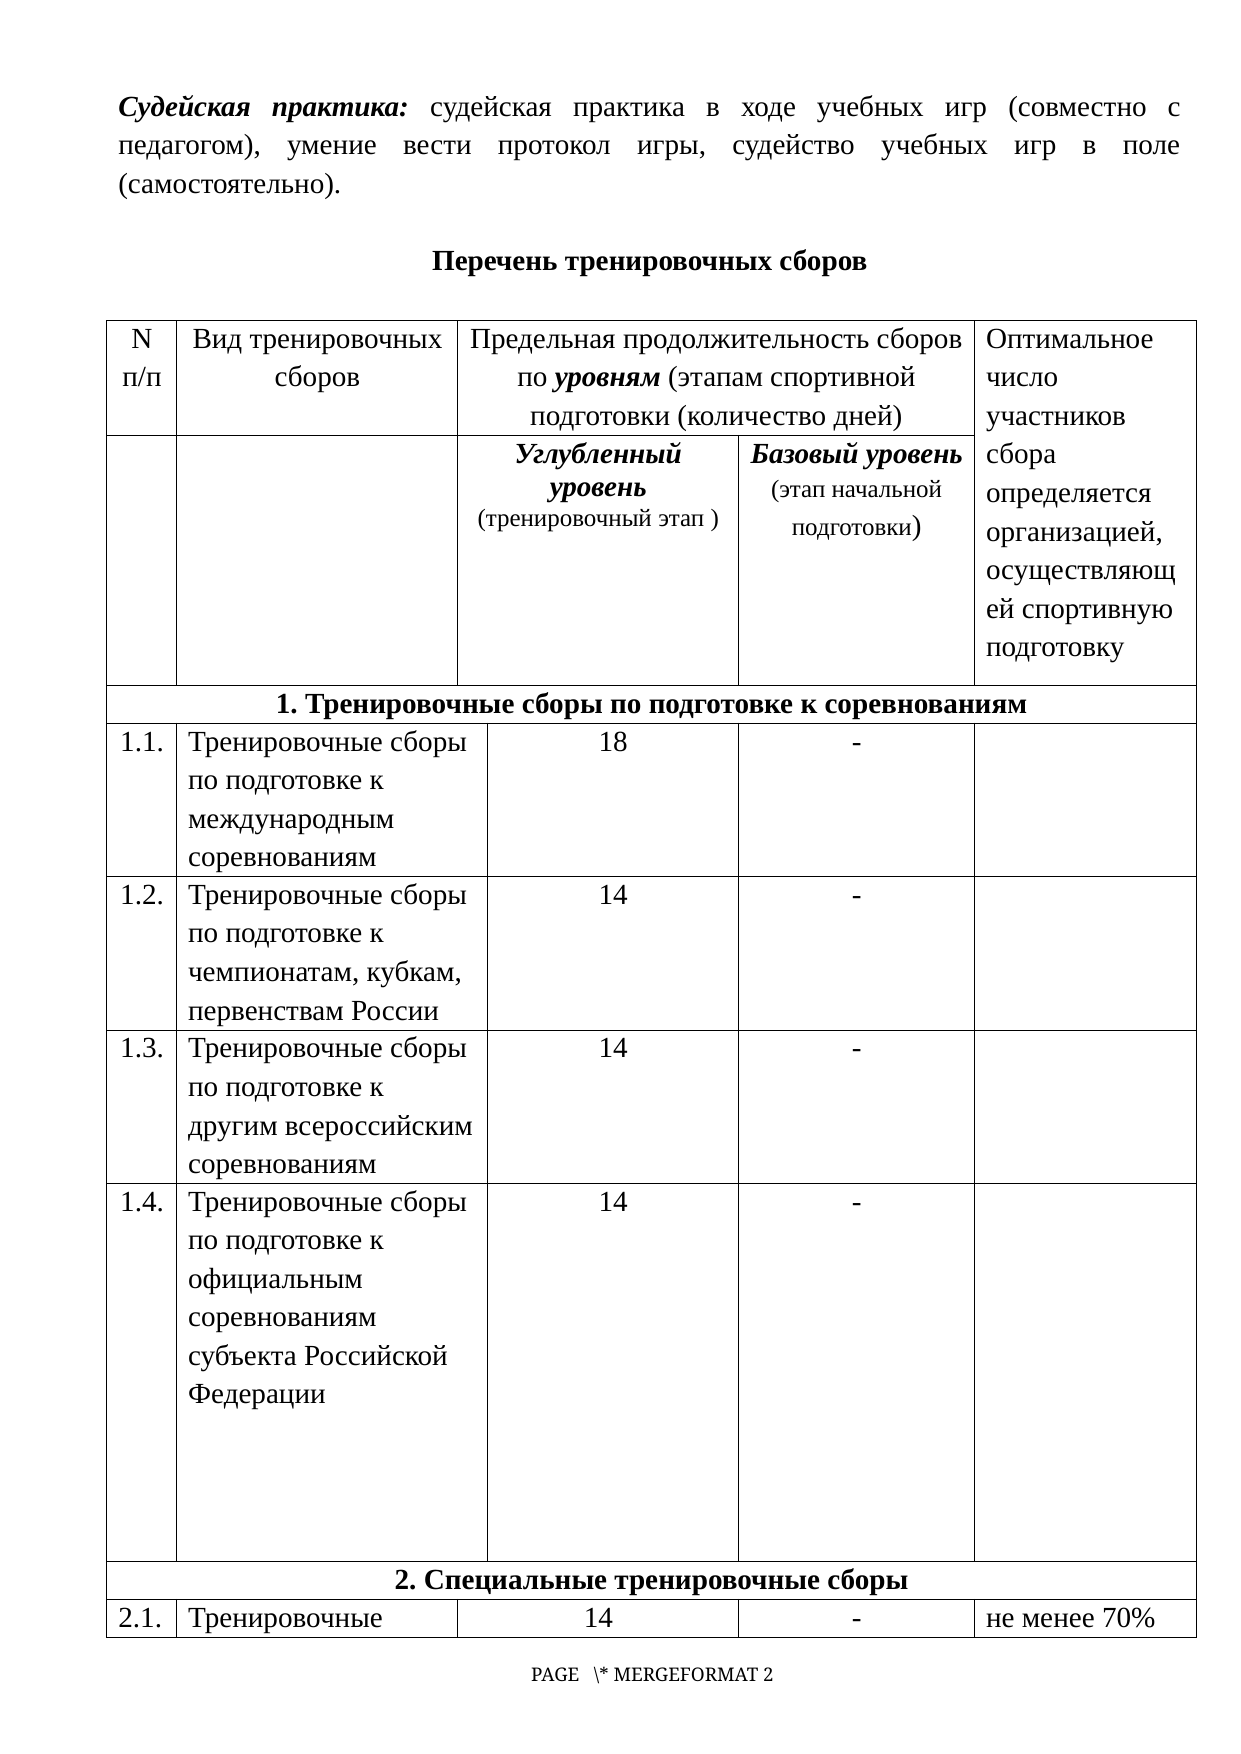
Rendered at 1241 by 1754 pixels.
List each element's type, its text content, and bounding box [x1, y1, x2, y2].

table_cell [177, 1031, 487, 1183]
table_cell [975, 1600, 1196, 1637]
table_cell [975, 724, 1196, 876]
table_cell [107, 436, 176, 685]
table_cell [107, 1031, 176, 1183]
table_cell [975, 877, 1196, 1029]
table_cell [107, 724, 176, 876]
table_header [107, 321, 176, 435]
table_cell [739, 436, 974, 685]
text Перечень тренировочных сборов [118, 243, 1181, 276]
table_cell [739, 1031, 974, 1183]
text Судейская практика: судейская практика в ходе учебных игр (совместно с педагогом), умение вести протокол игры, судейство учебных игр в поле (самостоятельно). [118, 89, 1181, 199]
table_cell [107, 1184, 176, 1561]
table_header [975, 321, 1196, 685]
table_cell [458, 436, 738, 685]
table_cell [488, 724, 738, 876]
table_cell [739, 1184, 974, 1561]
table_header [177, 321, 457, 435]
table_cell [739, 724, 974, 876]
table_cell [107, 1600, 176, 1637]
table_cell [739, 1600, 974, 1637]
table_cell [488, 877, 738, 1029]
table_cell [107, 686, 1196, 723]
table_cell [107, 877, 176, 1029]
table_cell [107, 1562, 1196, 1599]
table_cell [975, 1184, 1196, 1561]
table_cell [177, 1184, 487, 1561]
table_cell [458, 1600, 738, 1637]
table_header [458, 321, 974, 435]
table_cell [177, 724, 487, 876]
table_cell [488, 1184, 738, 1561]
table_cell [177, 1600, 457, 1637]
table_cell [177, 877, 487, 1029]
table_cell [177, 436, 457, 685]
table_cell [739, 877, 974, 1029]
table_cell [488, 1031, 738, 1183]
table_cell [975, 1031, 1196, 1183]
